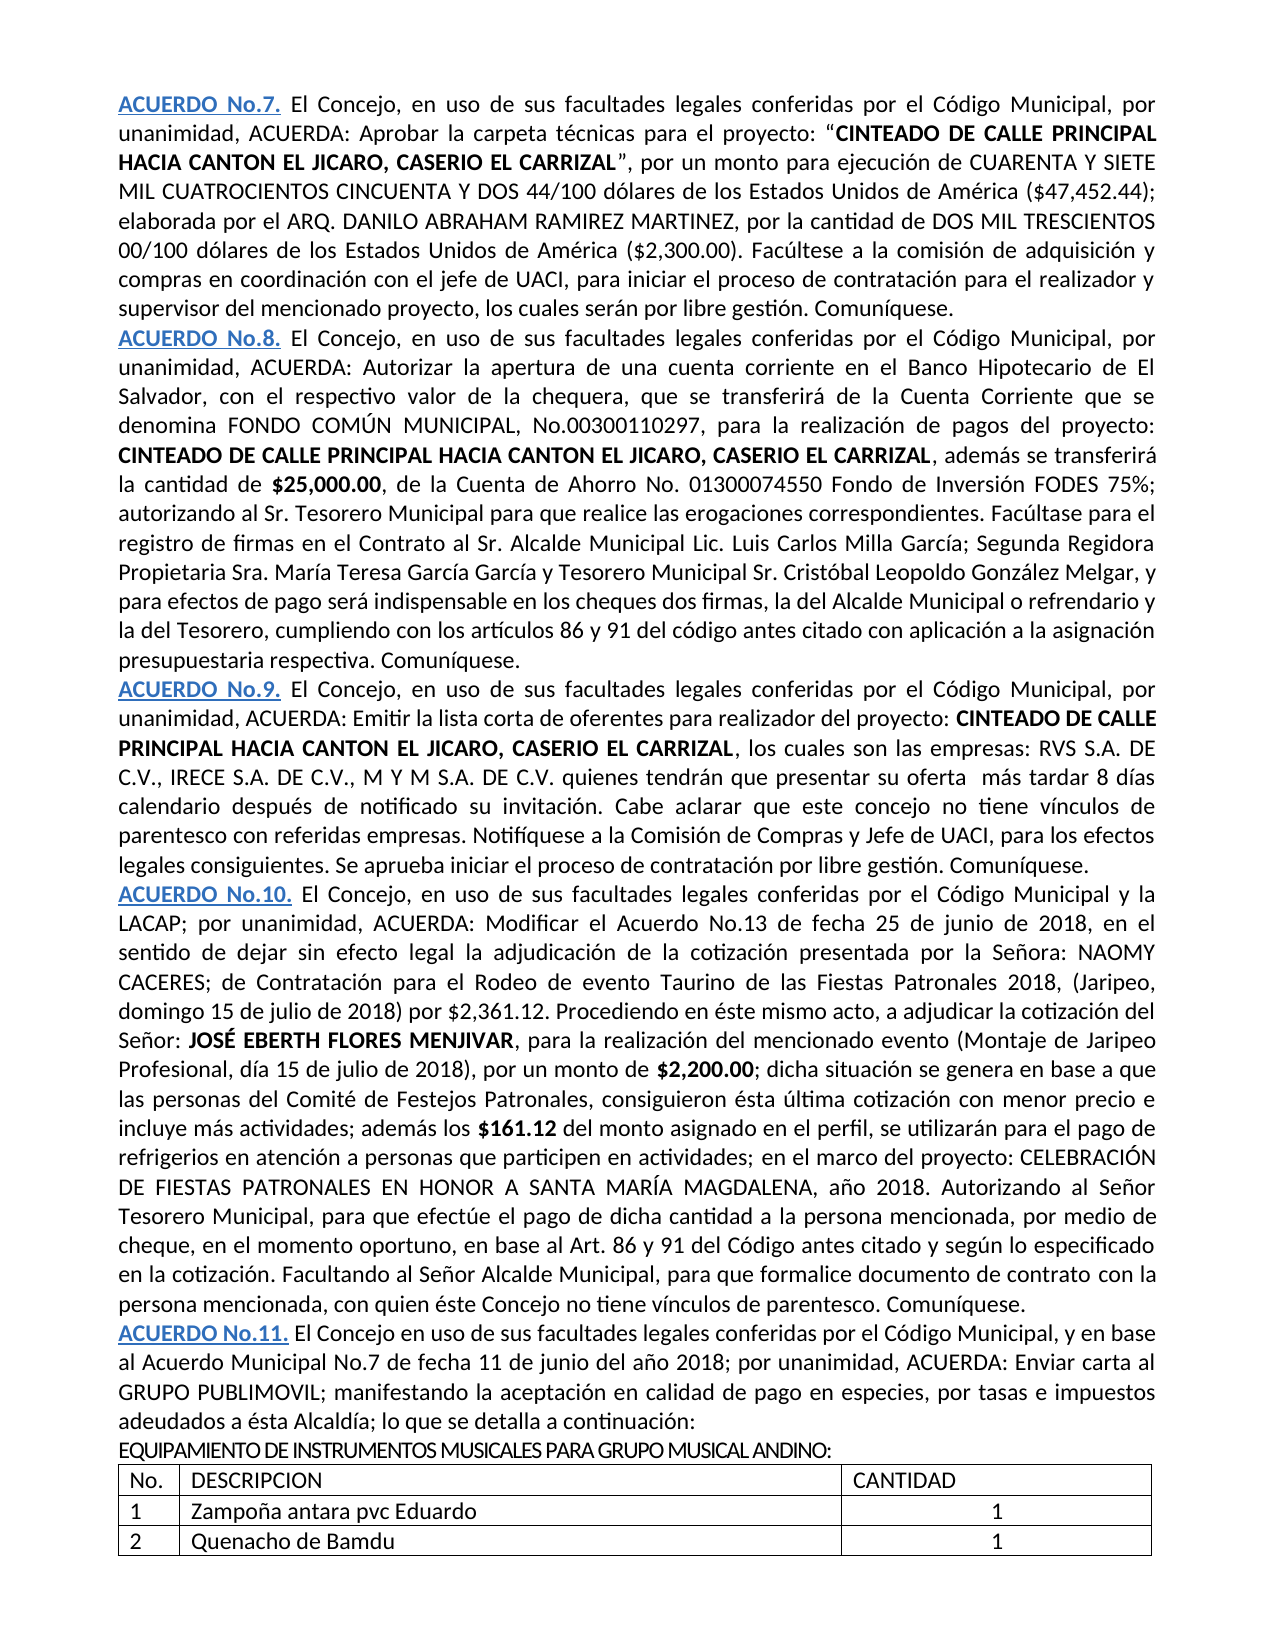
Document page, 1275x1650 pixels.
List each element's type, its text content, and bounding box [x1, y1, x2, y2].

table_cell Quenacho de Bamdu [180, 1526, 841, 1555]
text ACUERDO No.9. El Concejo, en uso de sus facultades legales conferidas por el Código Municipal, por unanimidad, ACUERDA: Emitir la lista corta de oferentes para realizador del proyecto: CINTEADO DE CALLE PRINCIPAL HACIA CANTON EL JICARO, CASERIO EL CARRIZAL, los cuales son las empresas: RVS S.A. DE C.V., IRECE S.A. DE C.V., M Y M S.A. DE C.V. quienes tendrán que presentar su oferta más tardar 8 días calendario después de notificado su invitación. Cabe aclarar que este concejo no tiene vínculos de parentesco con referidas empresas. Notifíquese a la Comisión de Compras y Jefe de UACI, para los efectos legales consiguientes. Se aprueba iniciar el proceso de contratación por libre gestión. Comuníquese. [118, 674, 1157, 879]
table_header CANTIDAD [842, 1465, 1151, 1495]
text ACUERDO No.8. El Concejo, en uso de sus facultades legales conferidas por el Código Municipal, por unanimidad, ACUERDA: Autorizar la apertura de una cuenta corriente en el Banco Hipotecario de El Salvador, con el respectivo valor de la chequera, que se transferirá de la Cuenta Corriente que se denomina FONDO COMÚN MUNICIPAL, No.00300110297, para la realización de pagos del proyecto: CINTEADO DE CALLE PRINCIPAL HACIA CANTON EL JICARO, CASERIO EL CARRIZAL, además se transferirá la cantidad de $25,000.00, de la Cuenta de Ahorro No. 01300074550 Fondo de Inversión FODES 75%; autorizando al Sr. Tesorero Municipal para que realice las erogaciones correspondientes. Facúltase para el registro de firmas en el Contrato al Sr. Alcalde Municipal Lic. Luis Carlos Milla García; Segunda Regidora Propietaria Sra. María Teresa García García y Tesorero Municipal Sr. Cristóbal Leopoldo González Melgar, y para efectos de pago será indispensable en los cheques dos firmas, la del Alcalde Municipal o refrendario y la del Tesorero, cumpliendo con los artículos 86 y 91 del código antes citado con aplicación a la asignación presupuestaria respectiva. Comuníquese. [118, 323, 1157, 674]
table_header DESCRIPCION [180, 1465, 841, 1495]
table_cell 1 [842, 1526, 1151, 1555]
text ACUERDO No.10. El Concejo, en uso de sus facultades legales conferidas por el Código Municipal y la LACAP; por unanimidad, ACUERDA: Modificar el Acuerdo No.13 de fecha 25 de junio de 2018, en el sentido de dejar sin efecto legal la adjudicación de la cotización presentada por la Señora: NAOMY CACERES; de Contratación para el Rodeo de evento Taurino de las Fiestas Patronales 2018, (Jaripeo, domingo 15 de julio de 2018) por $2,361.12. Procediendo en éste mismo acto, a adjudicar la cotización del Señor: JOSÉ EBERTH FLORES MENJIVAR, para la realización del mencionado evento (Montaje de Jaripeo Profesional, día 15 de julio de 2018), por un monto de $2,200.00; dicha situación se genera en base a que las personas del Comité de Festejos Patronales, consiguieron ésta última cotización con menor precio e incluye más actividades; además los $161.12 del monto asignado en el perfil, se utilizarán para el pago de refrigerios en atención a personas que participen en actividades; en el marco del proyecto: CELEBRACIÓN DE FIESTAS PATRONALES EN HONOR A SANTA MARÍA MAGDALENA, año 2018. Autorizando al Señor Tesorero Municipal, para que efectúe el pago de dicha cantidad a la persona mencionada, por medio de cheque, en el momento oportuno, en base al Art. 86 y 91 del Código antes citado y según lo especificado en la cotización. Facultando al Señor Alcalde Municipal, para que formalice documento de contrato con la persona mencionada, con quien éste Concejo no tiene vínculos de parentesco. Comuníquese. [118, 879, 1157, 1318]
table_cell 2 [119, 1526, 179, 1555]
table_cell 1 [842, 1496, 1151, 1525]
table_header No. [119, 1465, 179, 1495]
text ACUERDO No.7. El Concejo, en uso de sus facultades legales conferidas por el Código Municipal, por unanimidad, ACUERDA: Aprobar la carpeta técnicas para el proyecto: “CINTEADO DE CALLE PRINCIPAL HACIA CANTON EL JICARO, CASERIO EL CARRIZAL”, por un monto para ejecución de CUARENTA Y SIETE MIL CUATROCIENTOS CINCUENTA Y DOS 44/100 dólares de los Estados Unidos de América ($47,452.44); elaborada por el ARQ. DANILO ABRAHAM RAMIREZ MARTINEZ, por la cantidad de DOS MIL TRESCIENTOS 00/100 dólares de los Estados Unidos de América ($2,300.00). Facúltese a la comisión de adquisición y compras en coordinación con el jefe de UACI, para iniciar el proceso de contratación para el realizador y supervisor del mencionado proyecto, los cuales serán por libre gestión. Comuníquese. [118, 89, 1157, 323]
table_cell Zampoña antara pvc Eduardo [180, 1496, 841, 1525]
text EQUIPAMIENTO DE INSTRUMENTOS MUSICALES PARA GRUPO MUSICAL ANDINO: [118, 1435, 1157, 1464]
text ACUERDO No.11. El Concejo en uso de sus facultades legales conferidas por el Código Municipal, y en base al Acuerdo Municipal No.7 de fecha 11 de junio del año 2018; por unanimidad, ACUERDA: Enviar carta al GRUPO PUBLIMOVIL; manifestando la aceptación en calidad de pago en especies, por tasas e impuestos adeudados a ésta Alcaldía; lo que se detalla a continuación: [118, 1318, 1157, 1435]
table_cell 1 [119, 1496, 179, 1525]
